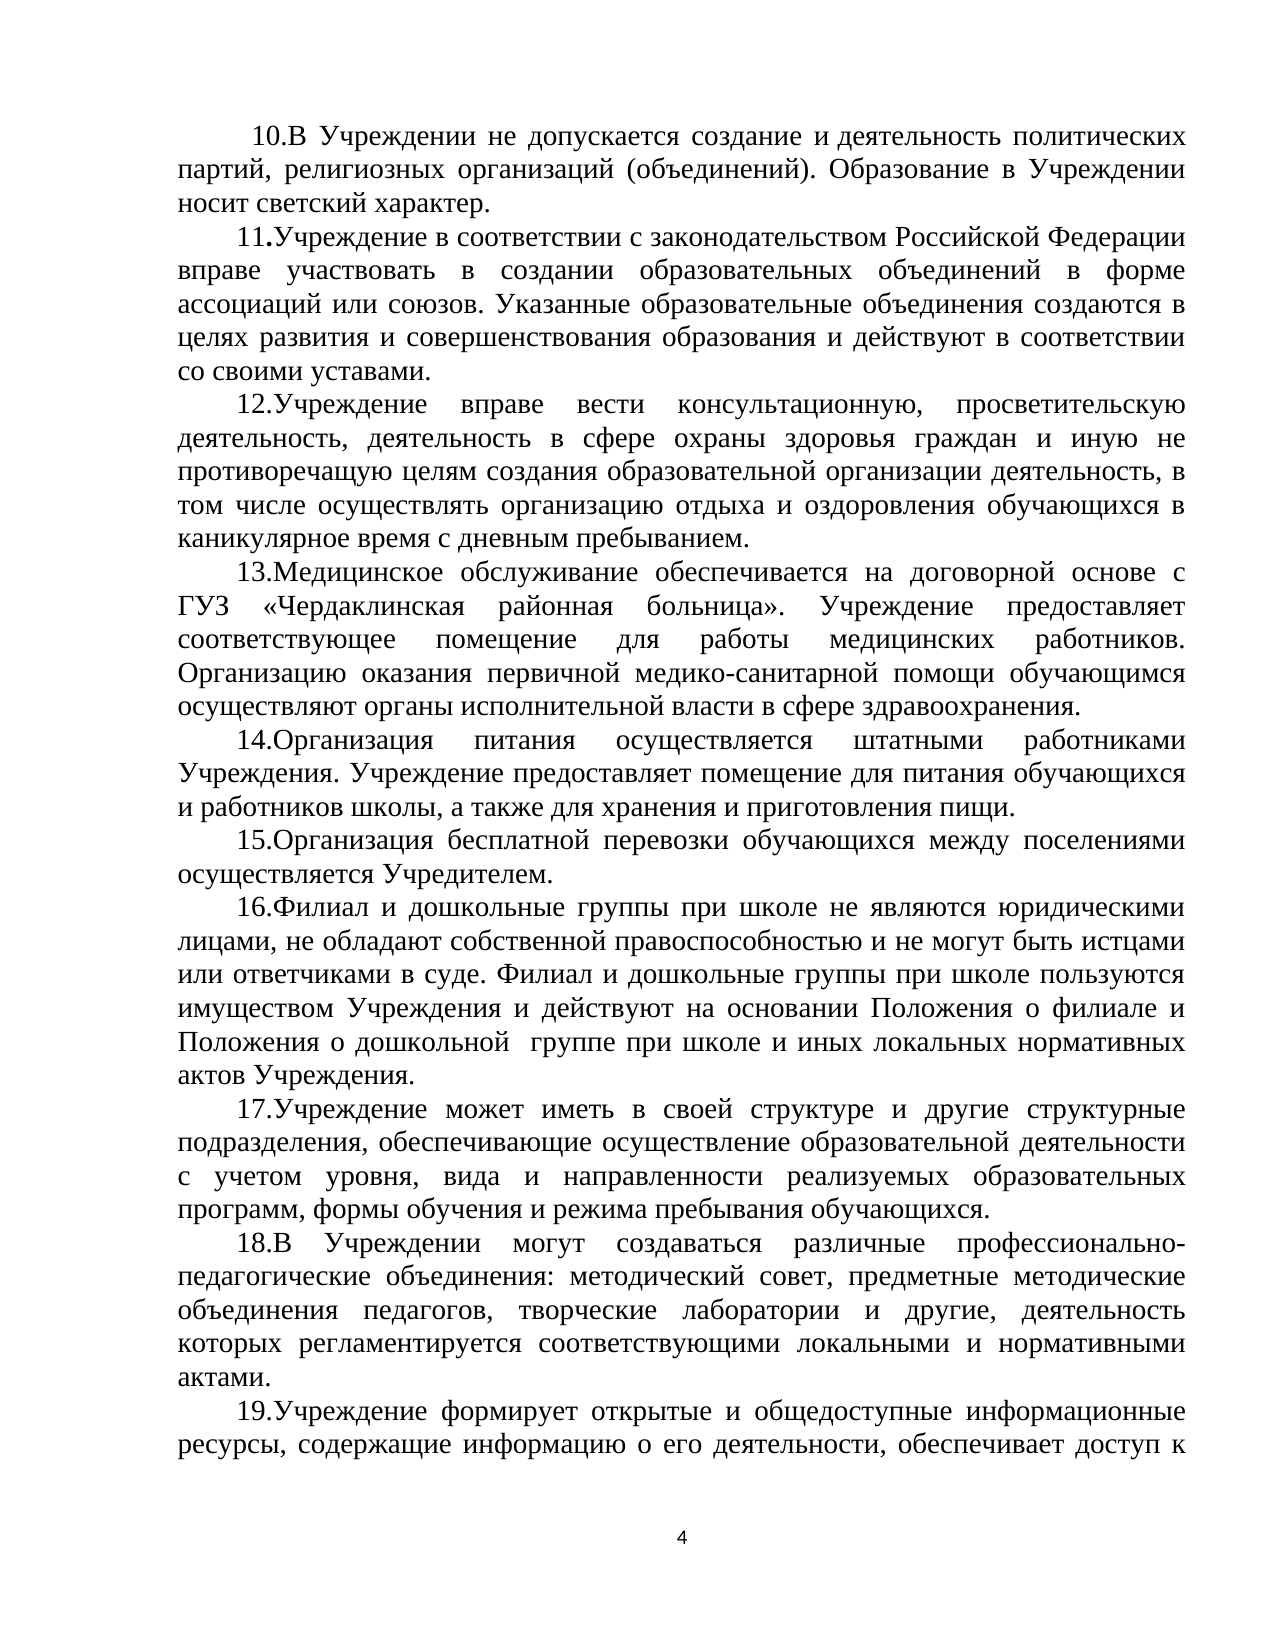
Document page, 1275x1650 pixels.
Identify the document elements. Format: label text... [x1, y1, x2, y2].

text 12.Учреждение вправе вести консультационную, просветительскую деятельность, деятельность в сфере охраны здоровья граждан и иную не противоречащую целям создания образовательной организации деятельность, в том числе осуществлять организацию отдыха и оздоровления обучающихся в каникулярное время с дневным пребыванием. [177, 386, 1186, 554]
text 14.Организация питания осуществляется штатными работниками Учреждения. Учреждение предоставляет помещение для питания обучающихся и работников школы, а также для хранения и приготовления пищи. [177, 722, 1186, 822]
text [177, 1393, 1186, 1460]
text 17.Учреждение может иметь в своей структуре и другие структурные подразделения, обеспечивающие осуществление образовательной деятельности с учетом уровня, вида и направленности реализуемых образовательных программ, формы обучения и режима пребывания обучающихся. [177, 1091, 1186, 1225]
text 10.В Учреждении не допускается создание и деятельность политических партий, религиозных организаций (объединений). Образование в Учреждении носит светский характер. [177, 118, 1186, 219]
text 16.Филиал и дошкольные группы при школе не являются юридическими лицами, не обладают собственной правоспособностью и не могут быть истцами или ответчиками в суде. Филиал и дошкольные группы при школе пользуются имуществом Учреждения и действуют на основании Положения о филиале и Положения о дошкольной группе при школе и иных локальных нормативных актов Учреждения. [177, 889, 1186, 1091]
text 13.Медицинское обслуживание обеспечивается на договорной основе с ГУЗ «Чердаклинская районная больница». Учреждение предоставляет соответствующее помещение для работы медицинских работников. Организацию оказания первичной медико-санитарной помощи обучающимся осуществляют органы исполнительной власти в сфере здравоохранения. [177, 554, 1186, 722]
text 15.Организация бесплатной перевозки обучающихся между поселениями осуществляется Учредителем. [177, 822, 1186, 889]
text 11.Учреждение в соответствии с законодательством Российской Федерации вправе участвовать в создании образовательных объединений в форме ассоциаций или союзов. Указанные образовательные объединения создаются в целях развития и совершенствования образования и действуют в соответствии со своими уставами. [177, 219, 1186, 386]
text 18.В Учреждении могут создаваться различные профессионально-педагогические объединения: методический совет, предметные методические объединения педагогов, творческие лаборатории и другие, деятельность которых регламентируется соответствующими локальными и нормативными актами. [177, 1225, 1186, 1393]
